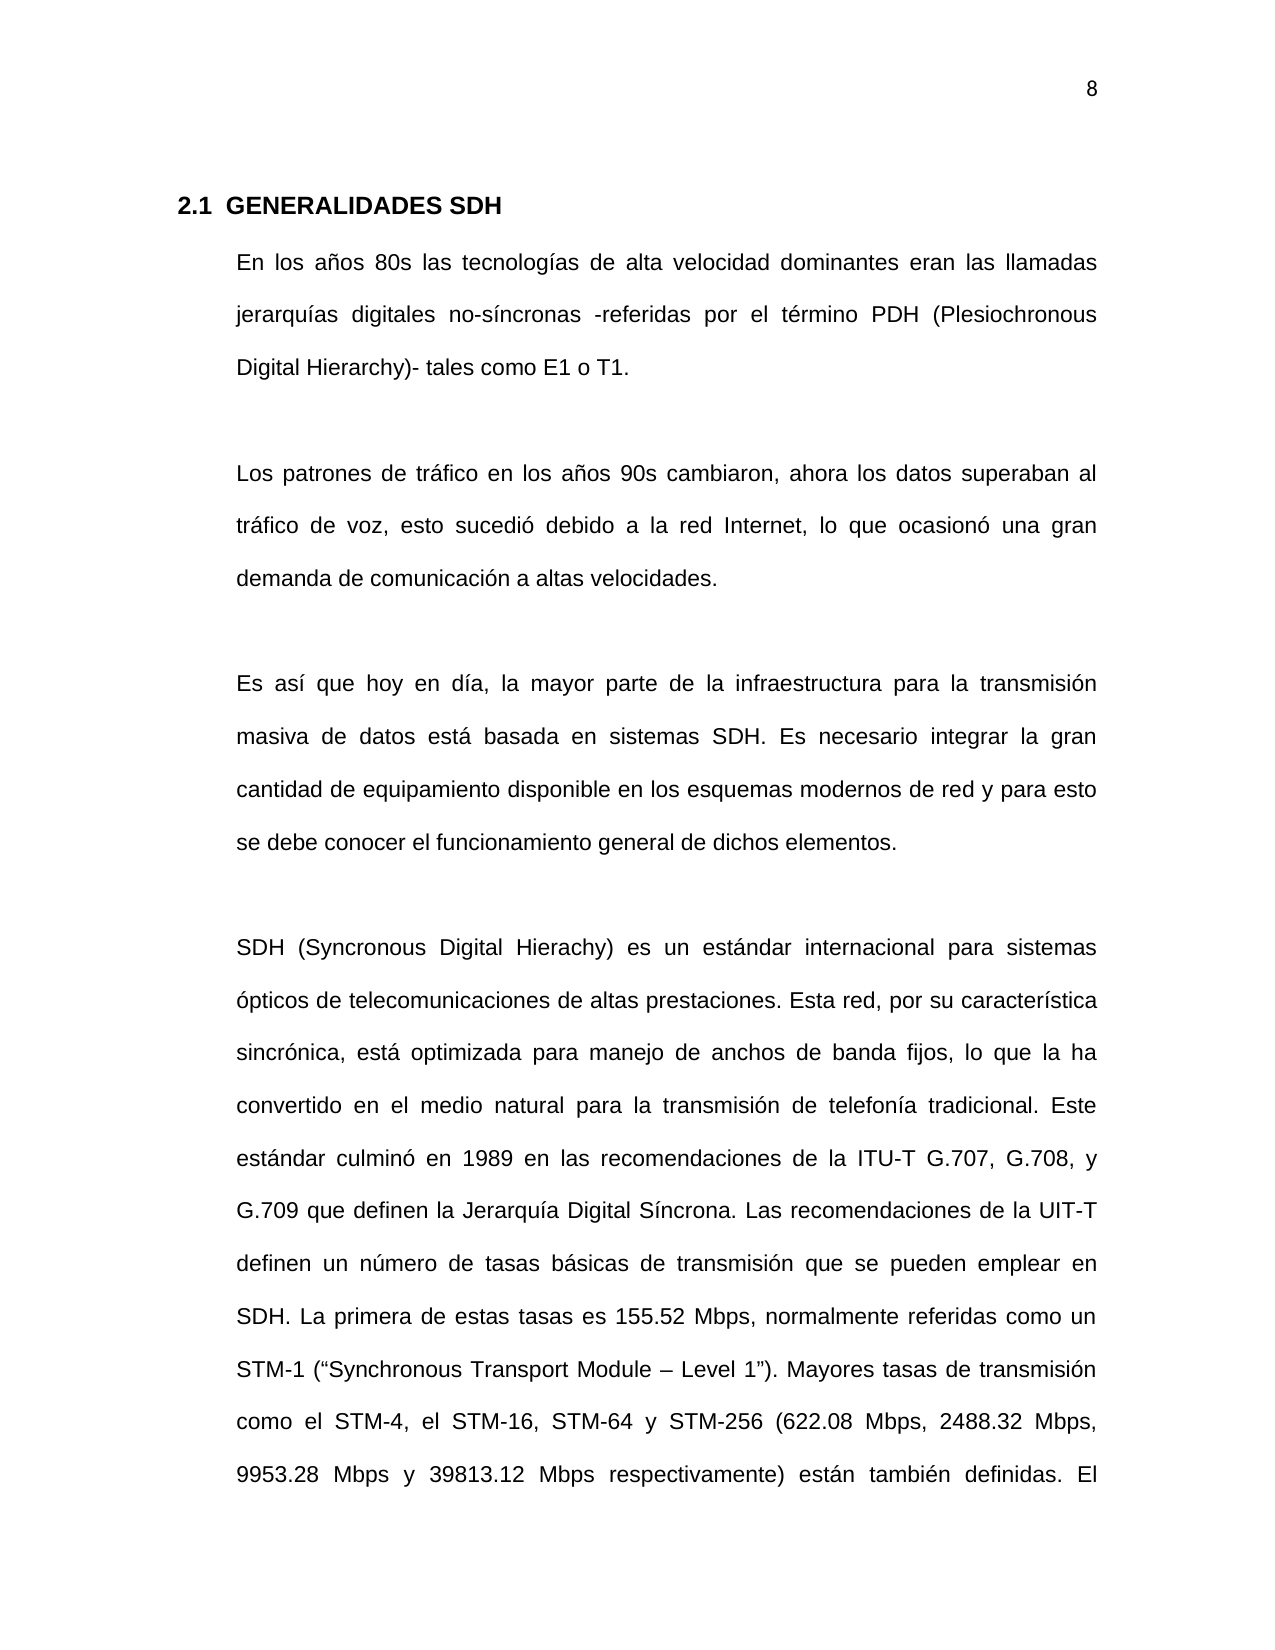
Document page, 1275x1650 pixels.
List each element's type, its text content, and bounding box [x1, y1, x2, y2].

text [236, 934, 1098, 1487]
text Los patrones de tráfico en los años 90s cambiaron, ahora los datos superaban al tráfico de voz, esto sucedió debido a la red Internet, lo que ocasionó una gran demanda de comunicación a altas velocidades. [236, 459, 1098, 591]
text En los años 80s las tecnologías de alta velocidad dominantes eran las llamadas jerarquías digitales no-síncronas -referidas por el término PDH (Plesiochronous Digital Hierarchy)- tales como E1 o T1. [236, 249, 1098, 381]
text Es así que hoy en día, la mayor parte de la infraestructura para la transmisión masiva de datos está basada en sistemas SDH. Es necesario integrar la gran cantidad de equipamiento disponible en los esquemas modernos de red y para esto se debe conocer el funcionamiento general de dichos elementos. [236, 670, 1098, 855]
list 2.1 GENERALIDADES SDH [177, 191, 1098, 220]
